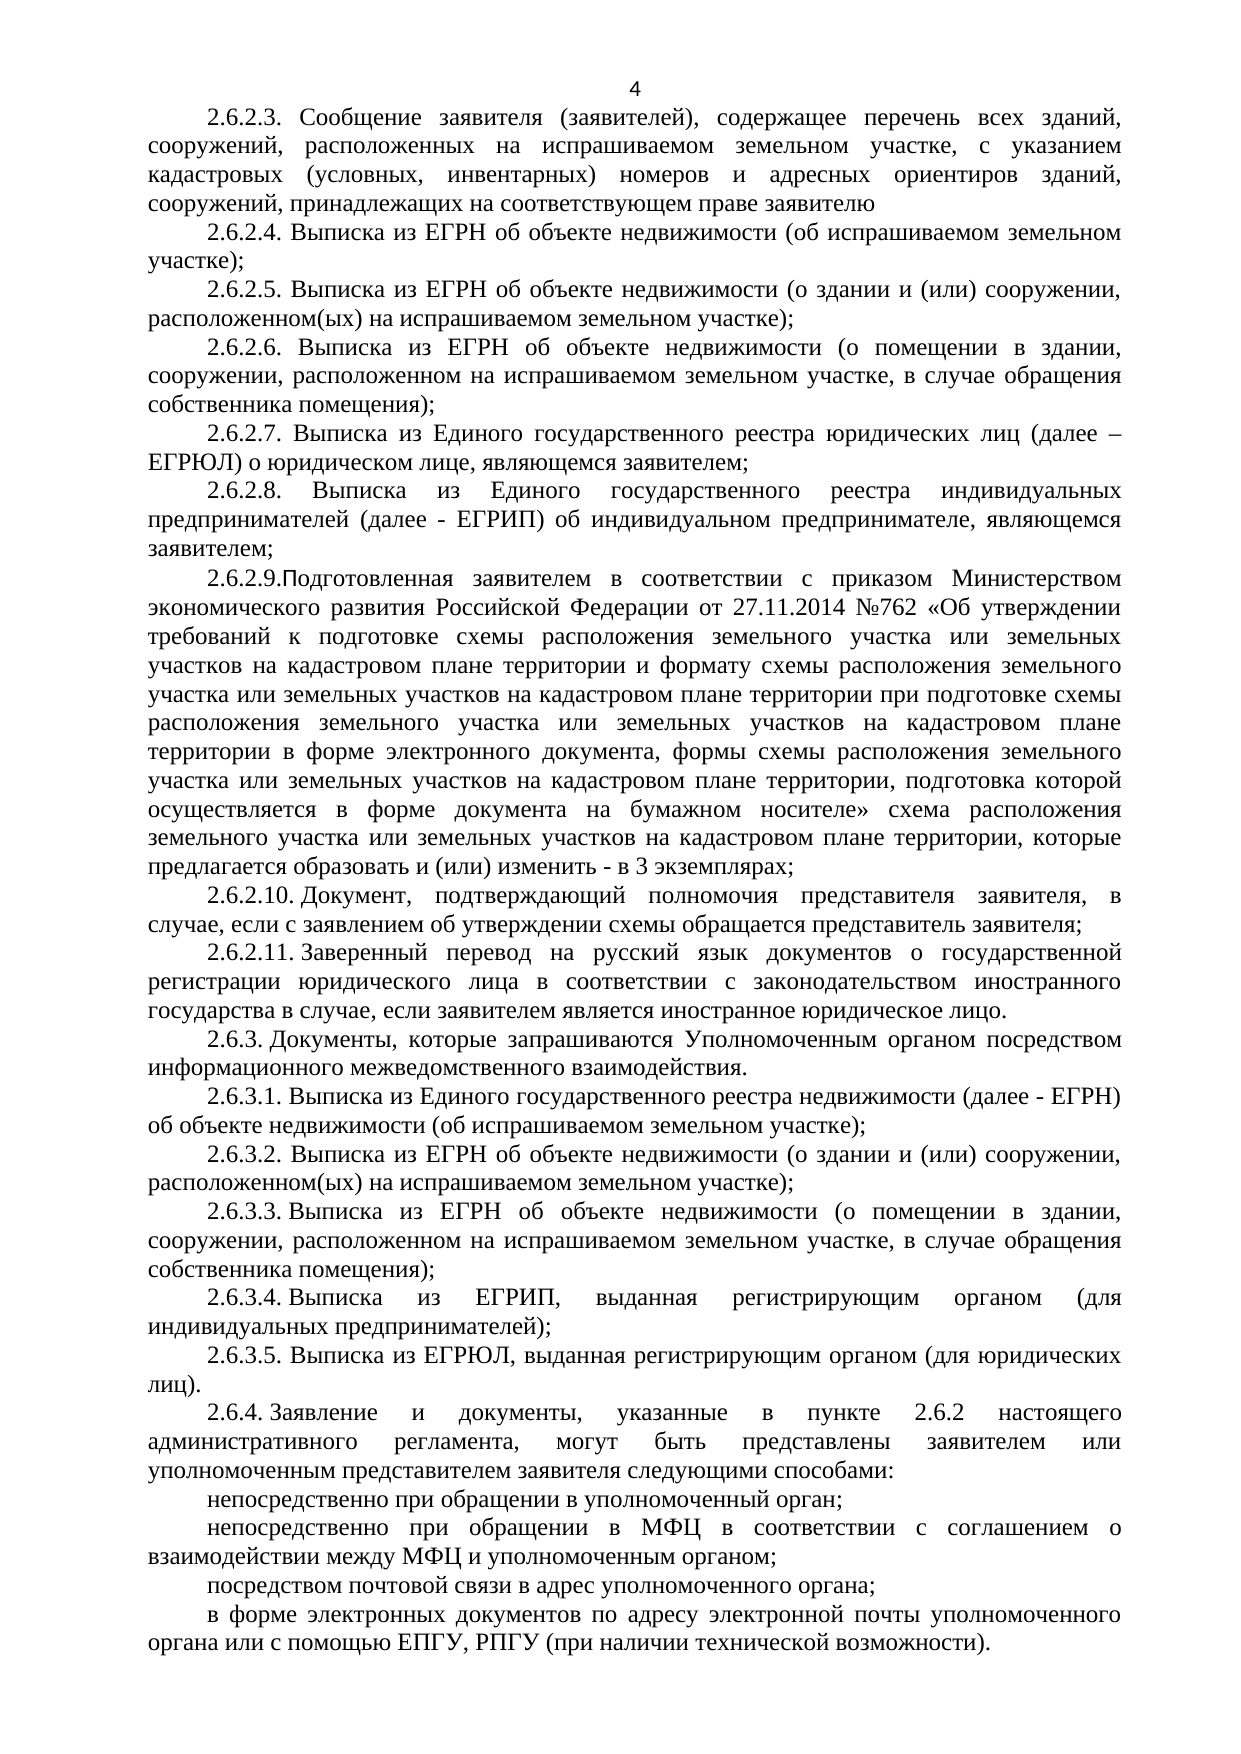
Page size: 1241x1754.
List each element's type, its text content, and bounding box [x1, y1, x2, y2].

text 2.6.2.6. Выписка из ЕГРН об объекте недвижимости (о помещении в здании, сооружении, расположенном на испрашиваемом земельном участке, в случае обращения собственника помещения); [148, 332, 1122, 418]
text 2.6.3.2. Выписка из ЕГРН об объекте недвижимости (о здании и (или) сооружении, расположенном(ых) на испрашиваемом земельном участке); [148, 1139, 1122, 1196]
text непосредственно при обращении в уполномоченный орган; [148, 1484, 1122, 1512]
text 2.6.4. Заявление и документы, указанные в пункте 2.6.2 настоящего административного регламента, могут быть представлены заявителем или уполномоченным представителем заявителя следующими способами: [148, 1397, 1122, 1484]
text 2.6.3.1. Выписка из Единого государственного реестра недвижимости (далее - ЕГРН) об объекте недвижимости (об испрашиваемом земельном участке); [148, 1081, 1122, 1139]
text посредством почтовой связи в адрес уполномоченного органа; [148, 1570, 1122, 1599]
text непосредственно при обращении в МФЦ в соответствии с соглашением о взаимодействии между МФЦ и уполномоченным органом; [148, 1512, 1122, 1570]
text в форме электронных документов по адресу электронной почты уполномоченного органа или с помощью ЕПГУ, РПГУ (при наличии технической возможности). [148, 1599, 1122, 1656]
text 2.6.3.5. Выписка из ЕГРЮЛ, выданная регистрирующим органом (для юридических лиц). [148, 1340, 1122, 1397]
text 2.6.2.4. Выписка из ЕГРН об объекте недвижимости (об испрашиваемом земельном участке); [148, 217, 1122, 274]
text 2.6.2.3. Сообщение заявителя (заявителей), содержащее перечень всех зданий, сооружений, расположенных на испрашиваемом земельном участке, с указанием кадастровых (условных, инвентарных) номеров и адресных ориентиров зданий, сооружений, принадлежащих на соответствующем праве заявителю [148, 102, 1122, 217]
text 2.6.2.9.Подготовленная заявителем в соответствии с приказом Министерством экономического развития Российской Федерации от 27.11.2014 №762 «Об утверждении требований к подготовке схемы расположения земельного участка или земельных участков на кадастровом плане территории и формату схемы расположения земельного участка или земельных участков на кадастровом плане территории при подготовке схемы расположения земельного участка или земельных участков на кадастровом плане территории в форме электронного документа, формы схемы расположения земельного участка или земельных участков на кадастровом плане территории, подготовка которой осуществляется в форме документа на бумажном носителе» схема расположения земельного участка или земельных участков на кадастровом плане территории, которые предлагается образовать и (или) изменить - в 3 экземплярах; [148, 562, 1122, 880]
text 2.6.3. Документы, которые запрашиваются Уполномоченным органом посредством информационного межведомственного взаимодействия. [148, 1024, 1122, 1081]
text 2.6.2.10. Документ, подтверждающий полномочия представителя заявителя, в случае, если с заявлением об утверждении схемы обращается представитель заявителя; [148, 880, 1122, 937]
text 2.6.2.8. Выписка из Единого государственного реестра индивидуальных предпринимателей (далее - ЕГРИП) об индивидуальном предпринимателе, являющемся заявителем; [148, 476, 1122, 562]
text 2.6.2.5. Выписка из ЕГРН об объекте недвижимости (о здании и (или) сооружении, расположенном(ых) на испрашиваемом земельном участке); [148, 274, 1122, 332]
text 2.6.2.7. Выписка из Единого государственного реестра юридических лиц (далее – ЕГРЮЛ) о юридическом лице, являющемся заявителем; [148, 418, 1122, 476]
text 2.6.3.4. Выписка из ЕГРИП, выданная регистрирующим органом (для индивидуальных предпринимателей); [148, 1282, 1122, 1340]
text 2.6.2.11. Заверенный перевод на русский язык документов о государственной регистрации юридического лица в соответствии с законодательством иностранного государства в случае, если заявителем является иностранное юридическое лицо. [148, 937, 1122, 1024]
text 2.6.3.3. Выписка из ЕГРН об объекте недвижимости (о помещении в здании, сооружении, расположенном на испрашиваемом земельном участке, в случае обращения собственника помещения); [148, 1196, 1122, 1282]
